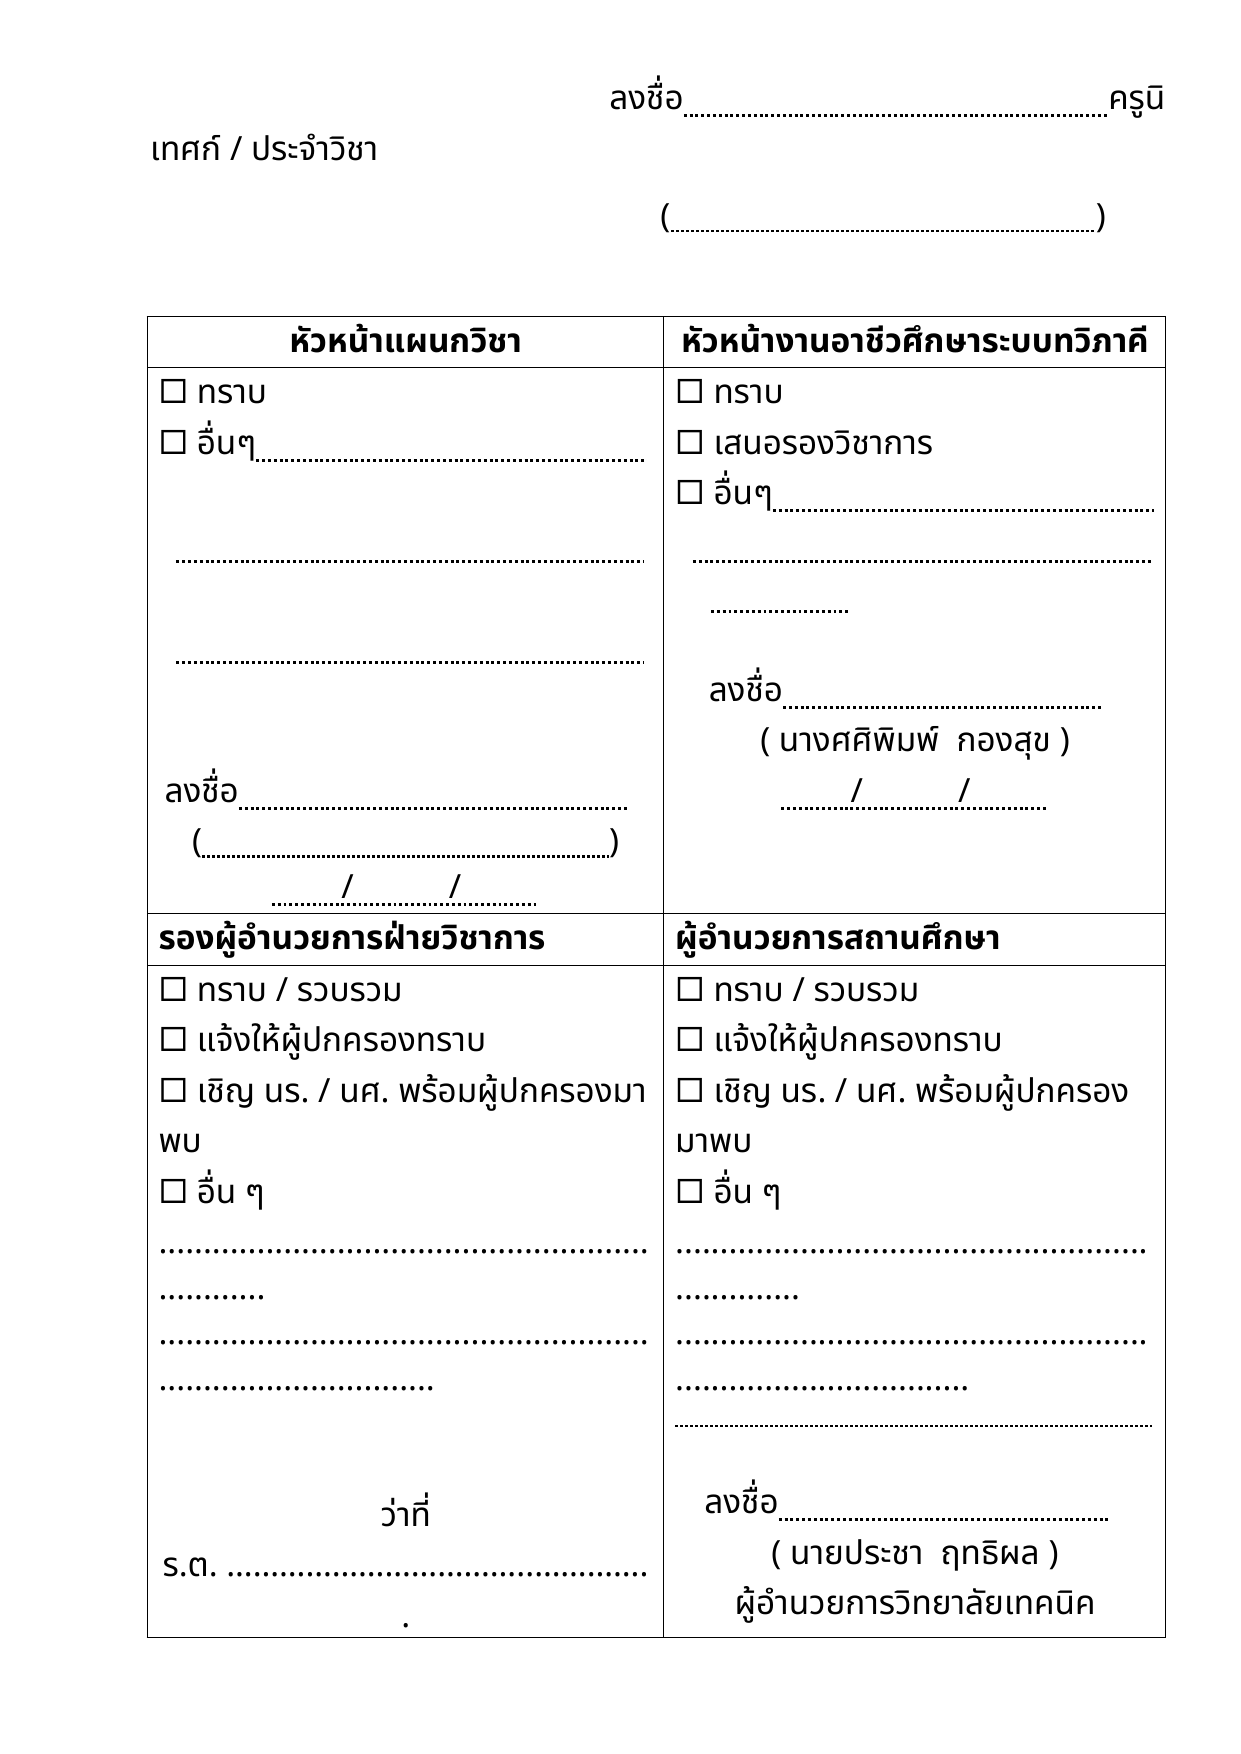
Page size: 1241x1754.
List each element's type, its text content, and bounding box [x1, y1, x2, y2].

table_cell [148, 966, 663, 1637]
table_cell รองผู้อำนวยการฝ่ายวิชาการ [148, 914, 663, 964]
text ลงชื่อ ครูนิเทศก์ / ประจำวิชา [150, 74, 1167, 175]
table_cell ผู้อำนวยการสถานศึกษา [664, 914, 1165, 964]
table_header หัวหน้าแผนกวิชา [148, 317, 663, 367]
table_header หัวหน้างานอาชีวศึกษาระบบทวิภาคี [664, 317, 1165, 367]
text ( ) [150, 192, 1167, 237]
table_cell ทราบ เสนอรองวิชาการ อื่นๆ ง งง ลงชื่อ ง ( นางศศิพิมพ์ กองสุข ) ง / / ง [664, 368, 1165, 913]
table_cell ทราบ อื่นๆ ง ง ง ง ง ลงชื่อ ง ( ) ง / / ง [148, 368, 663, 913]
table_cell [664, 966, 1165, 1637]
